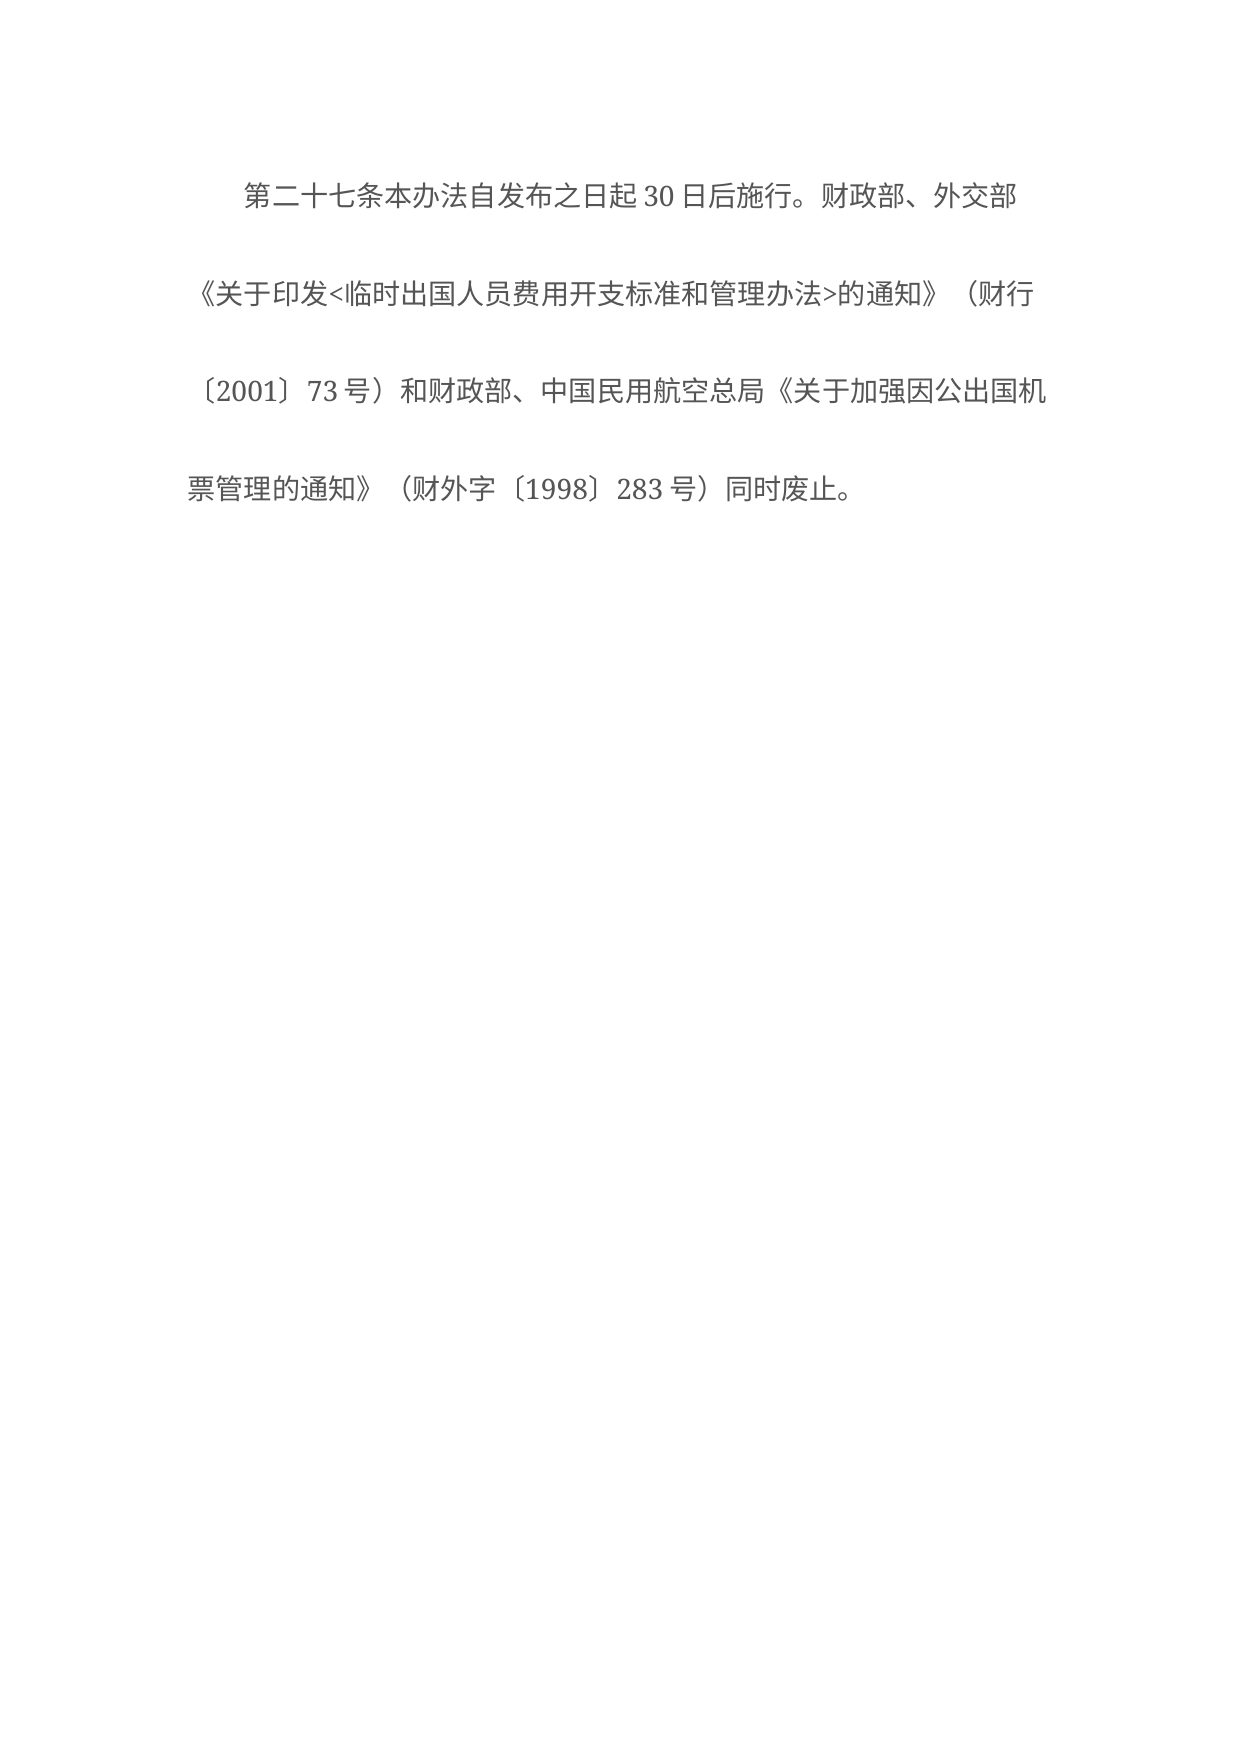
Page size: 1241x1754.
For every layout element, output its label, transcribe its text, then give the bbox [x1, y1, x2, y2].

text 第二十七条本办法自发布之日起30日后施行。财政部、外交部《关于印发<临时出国人员费用开支标准和管理办法>的通知》（财行〔2001〕73号）和财政部、中国民用航空总局《关于加强因公出国机票管理的通知》（财外字〔1998〕283号）同时废止。 [187, 162, 1053, 519]
